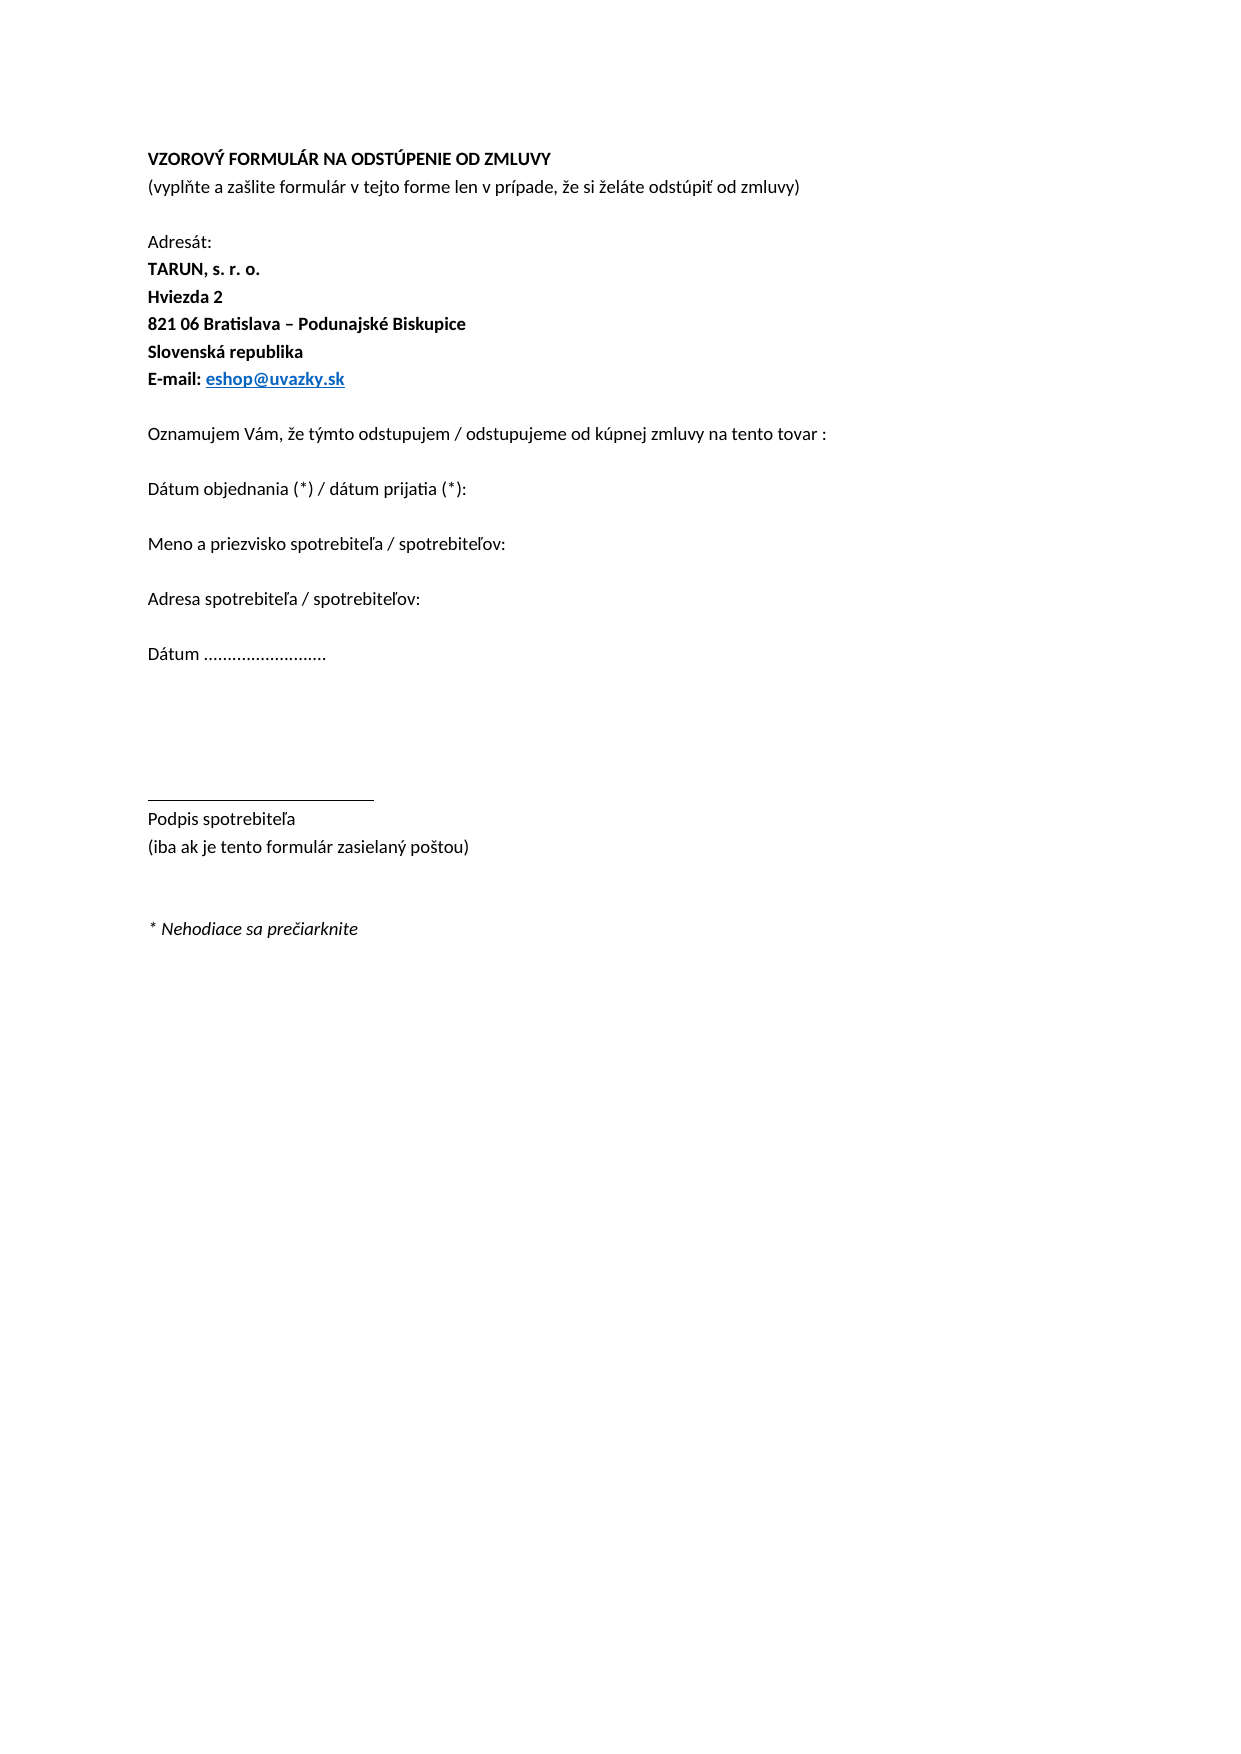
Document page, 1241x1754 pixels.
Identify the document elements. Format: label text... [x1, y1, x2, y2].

text (iba ak je tento formulár zasielaný poštou) [148, 835, 1093, 858]
text Adresát: [148, 230, 1093, 253]
text * Nehodiace sa prečiarknite [148, 918, 1093, 941]
text Hviezda 2 [148, 285, 1093, 308]
text 821 06 Bratislava – Podunajské Biskupice [148, 313, 1093, 336]
text Oznamujem Vám, že týmto odstupujem / odstupujeme od kúpnej zmluvy na tento tovar : [148, 423, 1093, 446]
text Podpis spotrebiteľa [148, 808, 1093, 831]
text Dátum objednania (*) / dátum prijatia (*): [148, 478, 1093, 501]
text Meno a priezvisko spotrebiteľa / spotrebiteľov: [148, 533, 1093, 556]
text Adresa spotrebiteľa / spotrebiteľov: [148, 588, 1093, 611]
text E-mail: eshop@uvazky.sk [148, 368, 1093, 391]
text VZOROVÝ FORMULÁR NA ODSTÚPENIE OD ZMLUVY [148, 148, 1093, 171]
text Slovenská republika [148, 340, 1093, 363]
text TARUN, s. r. o. [148, 258, 1093, 281]
text Dátum .......................... [148, 643, 1093, 666]
text (vyplňte a zašlite formulár v tejto forme len v prípade, že si želáte odstúpiť od zmluvy) [148, 175, 1093, 198]
